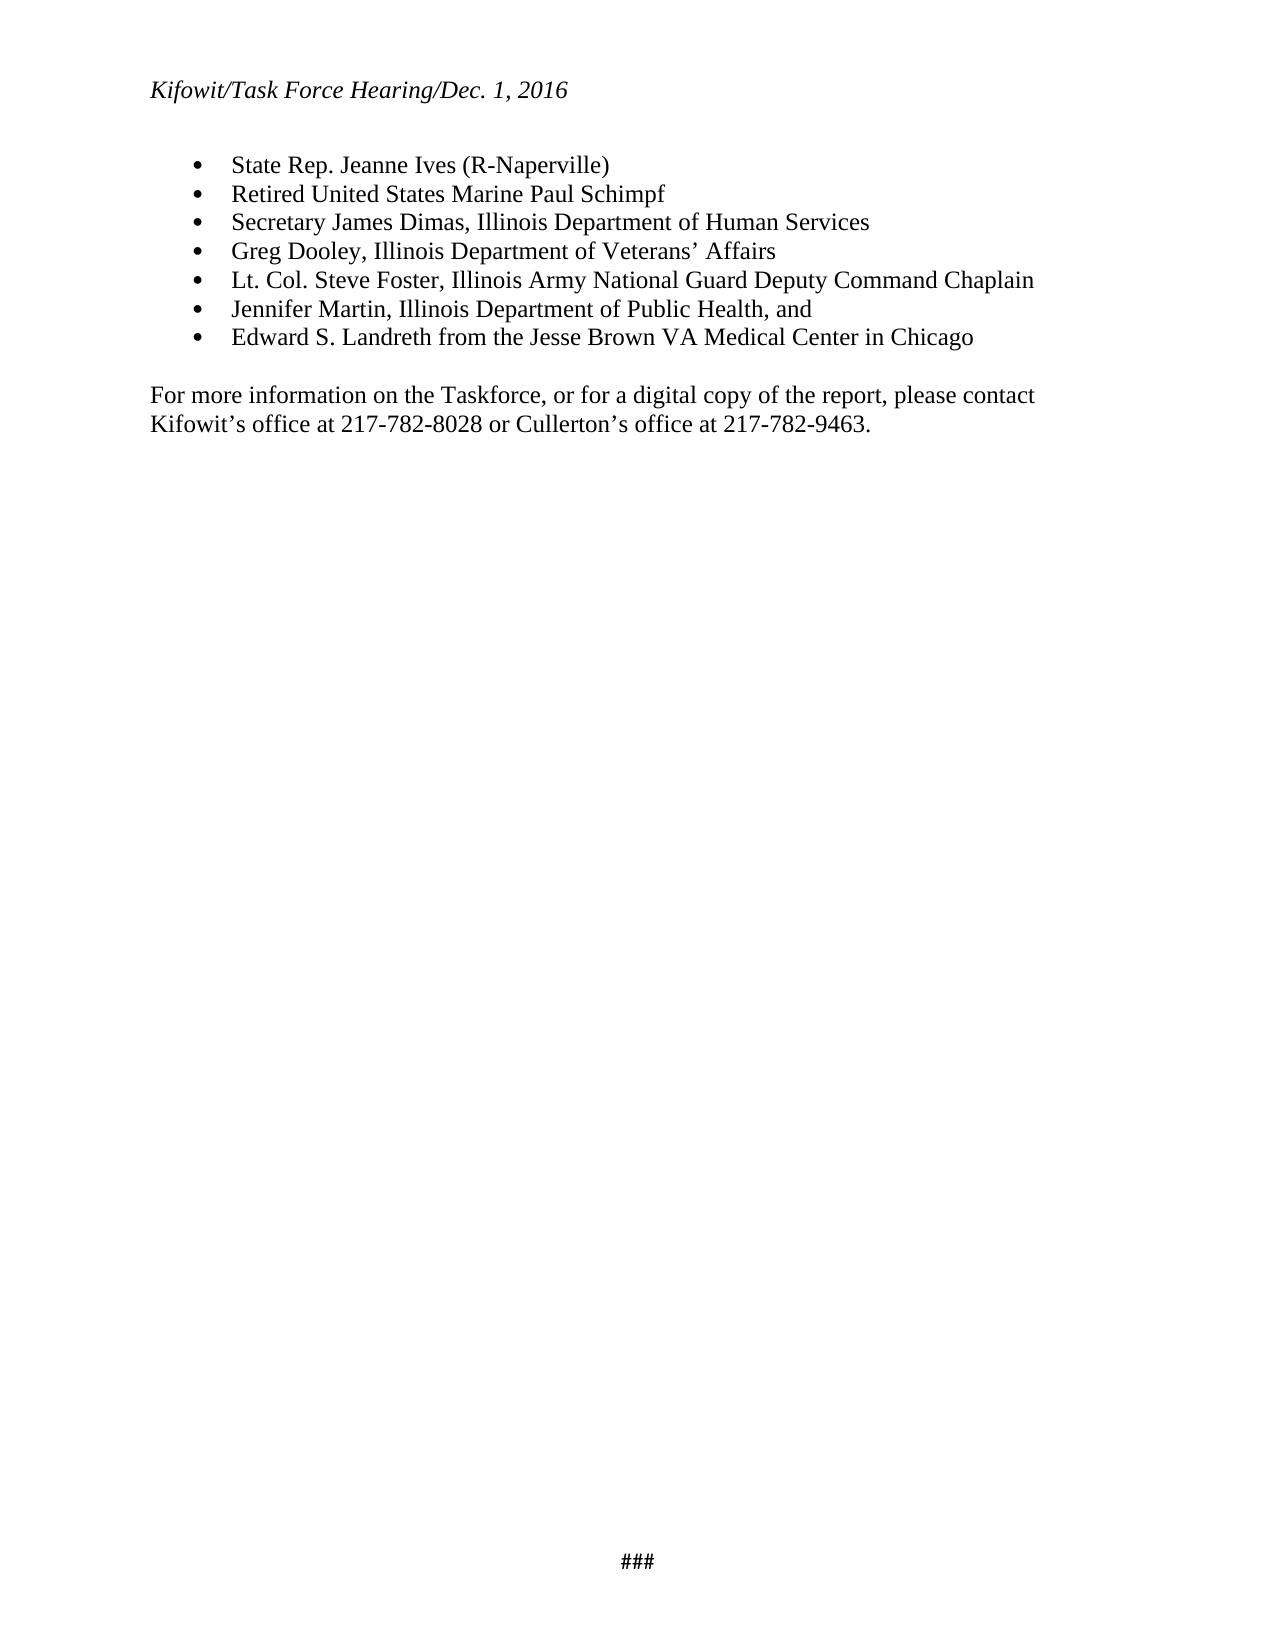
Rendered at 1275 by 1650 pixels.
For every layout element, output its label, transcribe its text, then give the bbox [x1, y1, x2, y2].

list Lt. Col. Steve Foster, Illinois Army National Guard Deputy Command Chaplain [194, 265, 1125, 294]
list State Rep. Jeanne Ives (R-Naperville) [194, 150, 1125, 179]
list Secretary James Dimas, Illinois Department of Human Services [194, 207, 1125, 236]
list Edward S. Landreth from the Jesse Brown VA Medical Center in Chicago [194, 322, 1125, 351]
list Jennifer Martin, Illinois Department of Public Health, and [194, 294, 1125, 322]
text For more information on the Taskforce, or for a digital copy of the report, please contact Kifowit’s office at 217-782-8028 or Cullerton’s office at 217-782-9463. [150, 380, 1125, 437]
list Greg Dooley, Illinois Department of Veterans’ Affairs [194, 236, 1125, 265]
list Retired United States Marine Paul Schimpf [194, 179, 1125, 207]
